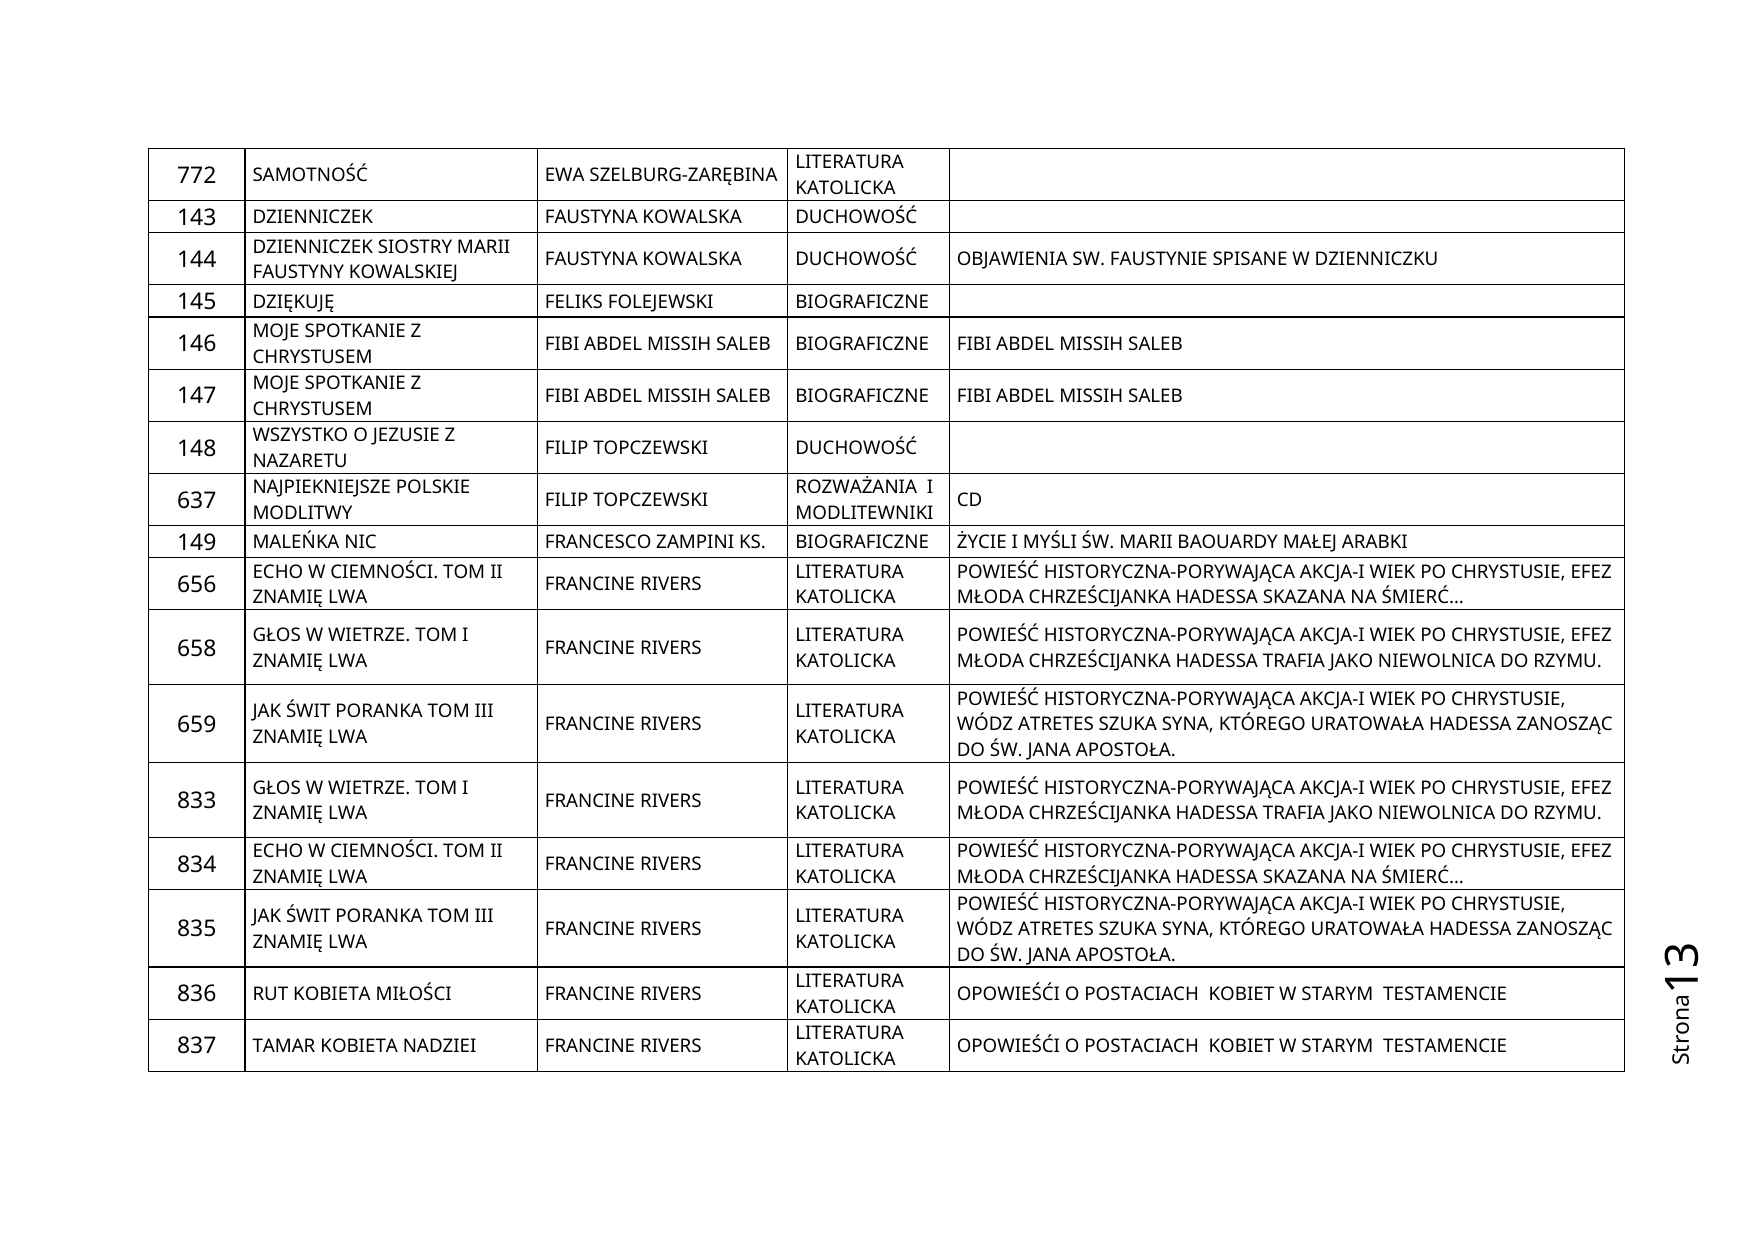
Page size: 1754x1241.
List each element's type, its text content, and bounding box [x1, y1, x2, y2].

table_cell RUT KOBIETA MIŁOŚCI [246, 968, 537, 1018]
table_cell FRANCINE RIVERS [538, 1020, 787, 1071]
table_cell FRANCINE RIVERS [538, 610, 787, 684]
table_cell 835 [149, 890, 244, 966]
table_cell FILIP TOPCZEWSKI [538, 474, 787, 525]
table_cell 834 [149, 838, 244, 889]
table_cell CD [950, 474, 1624, 525]
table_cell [788, 1020, 949, 1071]
table_cell FRANCINE RIVERS [538, 890, 787, 966]
table_cell LITERATURA KATOLICKA [788, 149, 949, 200]
table_cell BIOGRAFICZNE [788, 318, 949, 368]
table_cell DUCHOWOŚĆ [788, 422, 949, 473]
table_cell BIOGRAFICZNE [788, 285, 949, 316]
table_cell FRANCINE RIVERS [538, 558, 787, 609]
table_cell FRANCINE RIVERS [538, 838, 787, 889]
table_cell DZIĘKUJĘ [246, 285, 537, 316]
table_cell DUCHOWOŚĆ [788, 201, 949, 232]
table_cell MALEŃKA NIC [246, 526, 537, 557]
table_cell LITERATURA KATOLICKA [788, 610, 949, 684]
table_cell MOJE SPOTKANIE Z CHRYSTUSEM [246, 318, 537, 368]
table_cell 836 [149, 968, 244, 1018]
table_cell GŁOS W WIETRZE. TOM I ZNAMIĘ LWA [246, 763, 537, 837]
table_cell FELIKS FOLEJEWSKI [538, 285, 787, 316]
table_cell [950, 149, 1624, 200]
table_cell OBJAWIENIA SW. FAUSTYNIE SPISANE W DZIENNICZKU [950, 233, 1624, 284]
table_cell FRANCINE RIVERS [538, 968, 787, 1018]
table_cell LITERATURA KATOLICKA [788, 838, 949, 889]
table_cell LITERATURA KATOLICKA [788, 763, 949, 837]
table_cell 146 [149, 318, 244, 368]
table_cell 656 [149, 558, 244, 609]
table_cell FILIP TOPCZEWSKI [538, 422, 787, 473]
table_cell 145 [149, 285, 244, 316]
table_cell POWIEŚĆ HISTORYCZNA-PORYWAJĄCA AKCJA-I WIEK PO CHRYSTUSIE, WÓDZ ATRETES SZUKA SYNA, KTÓREGO URATOWAŁA HADESSA ZANOSZĄC DO ŚW. JANA APOSTOŁA. [950, 685, 1624, 762]
table_cell FIBI ABDEL MISSIH SALEB [538, 318, 787, 368]
table_cell BIOGRAFICZNE [788, 370, 949, 421]
table_cell FRANCINE RIVERS [538, 685, 787, 762]
table_cell 837 [149, 1020, 244, 1071]
table_cell FIBI ABDEL MISSIH SALEB [950, 370, 1624, 421]
table_cell GŁOS W WIETRZE. TOM I ZNAMIĘ LWA [246, 610, 537, 684]
table_cell POWIEŚĆ HISTORYCZNA-PORYWAJĄCA AKCJA-I WIEK PO CHRYSTUSIE, WÓDZ ATRETES SZUKA SYNA, KTÓREGO URATOWAŁA HADESSA ZANOSZĄC DO ŚW. JANA APOSTOŁA. [950, 890, 1624, 966]
table_cell TAMAR KOBIETA NADZIEI [246, 1020, 537, 1071]
table_cell [950, 285, 1624, 316]
table_cell 149 [149, 526, 244, 557]
table_cell BIOGRAFICZNE [788, 526, 949, 557]
table_cell NAJPIEKNIEJSZE POLSKIE MODLITWY [246, 474, 537, 525]
table_cell POWIEŚĆ HISTORYCZNA-PORYWAJĄCA AKCJA-I WIEK PO CHRYSTUSIE, EFEZ MŁODA CHRZEŚCIJANKA HADESSA SKAZANA NA ŚMIERĆ… [950, 838, 1624, 889]
table_cell 772 [149, 149, 244, 200]
table_cell LITERATURA KATOLICKA [788, 890, 949, 966]
table_cell POWIEŚĆ HISTORYCZNA-PORYWAJĄCA AKCJA-I WIEK PO CHRYSTUSIE, EFEZ MŁODA CHRZEŚCIJANKA HADESSA TRAFIA JAKO NIEWOLNICA DO RZYMU. [950, 610, 1624, 684]
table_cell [950, 968, 1624, 1018]
table_cell SAMOTNOŚĆ [246, 149, 537, 200]
table_cell EWA SZELBURG-ZARĘBINA [538, 149, 787, 200]
table_cell DZIENNICZEK [246, 201, 537, 232]
table_cell 148 [149, 422, 244, 473]
table_cell ŻYCIE I MYŚLI ŚW. MARII BAOUARDY MAŁEJ ARABKI [950, 526, 1624, 557]
table_cell 833 [149, 763, 244, 837]
table_cell DZIENNICZEK SIOSTRY MARII FAUSTYNY KOWALSKIEJ [246, 233, 537, 284]
table_cell 658 [149, 610, 244, 684]
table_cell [950, 1020, 1624, 1071]
table_cell FAUSTYNA KOWALSKA [538, 201, 787, 232]
table_cell [950, 201, 1624, 232]
table_cell FAUSTYNA KOWALSKA [538, 233, 787, 284]
table_cell FIBI ABDEL MISSIH SALEB [950, 318, 1624, 368]
table_cell ROZWAŻANIA I MODLITEWNIKI [788, 474, 949, 525]
table_cell LITERATURA KATOLICKA [788, 558, 949, 609]
table_cell ECHO W CIEMNOŚCI. TOM II ZNAMIĘ LWA [246, 838, 537, 889]
table_cell 143 [149, 201, 244, 232]
table_cell ECHO W CIEMNOŚCI. TOM II ZNAMIĘ LWA [246, 558, 537, 609]
table_cell 144 [149, 233, 244, 284]
table_cell 659 [149, 685, 244, 762]
table_cell JAK ŚWIT PORANKA TOM III ZNAMIĘ LWA [246, 890, 537, 966]
table_cell 637 [149, 474, 244, 525]
table_cell LITERATURA KATOLICKA [788, 968, 949, 1018]
table_cell FIBI ABDEL MISSIH SALEB [538, 370, 787, 421]
table_cell DUCHOWOŚĆ [788, 233, 949, 284]
table_cell POWIEŚĆ HISTORYCZNA-PORYWAJĄCA AKCJA-I WIEK PO CHRYSTUSIE, EFEZ MŁODA CHRZEŚCIJANKA HADESSA SKAZANA NA ŚMIERĆ… [950, 558, 1624, 609]
table_cell FRANCESCO ZAMPINI KS. [538, 526, 787, 557]
table_cell [950, 422, 1624, 473]
table_cell MOJE SPOTKANIE Z CHRYSTUSEM [246, 370, 537, 421]
table_cell WSZYSTKO O JEZUSIE Z NAZARETU [246, 422, 537, 473]
table_cell 147 [149, 370, 244, 421]
table_cell JAK ŚWIT PORANKA TOM III ZNAMIĘ LWA [246, 685, 537, 762]
table_cell FRANCINE RIVERS [538, 763, 787, 837]
table_cell LITERATURA KATOLICKA [788, 685, 949, 762]
table_cell POWIEŚĆ HISTORYCZNA-PORYWAJĄCA AKCJA-I WIEK PO CHRYSTUSIE, EFEZ MŁODA CHRZEŚCIJANKA HADESSA TRAFIA JAKO NIEWOLNICA DO RZYMU. [950, 763, 1624, 837]
